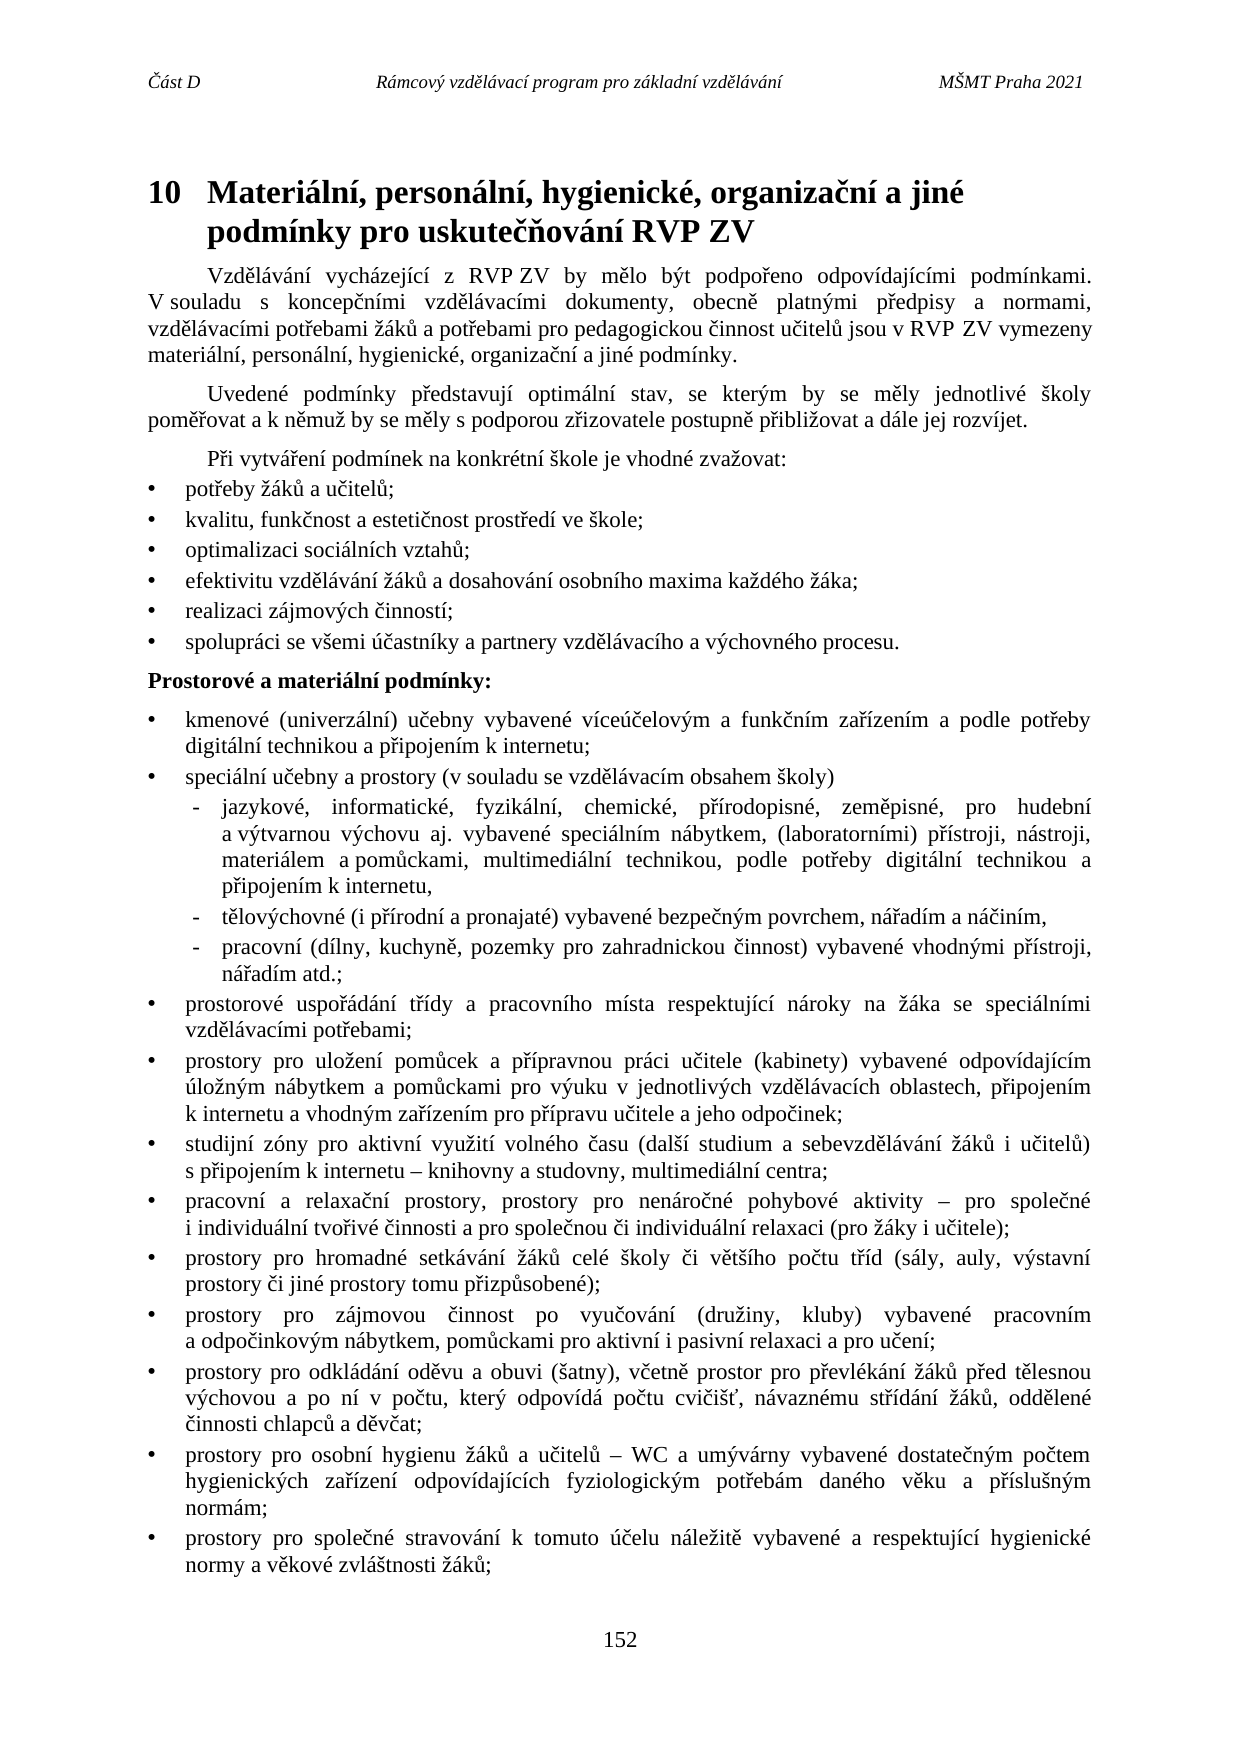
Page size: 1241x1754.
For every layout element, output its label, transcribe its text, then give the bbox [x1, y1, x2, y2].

text pracovní a relaxační prostory, prostory pro nenáročné pohybové aktivity – pro společné i individuální tvořivé činnosti a pro společnou či individuální relaxaci (pro žáky i učitele); [148, 1187, 1092, 1240]
text prostory pro zájmovou činnost po vyučování (družiny, kluby) vybavené pracovním a odpočinkovým nábytkem, pomůckami pro aktivní i pasivní relaxaci a pro učení; [148, 1301, 1092, 1354]
text studijní zóny pro aktivní využití volného času (další studium a sebevzdělávání žáků i učitelů) s připojením k internetu – knihovny a studovny, multimediální centra; [148, 1130, 1092, 1183]
text efektivitu vzdělávání žáků a dosahování osobního maxima každého žáka; [148, 567, 1092, 593]
text spolupráci se všemi účastníky a partnery vzdělávacího a výchovného procesu. [148, 628, 1092, 654]
text optimalizaci sociálních vztahů; [148, 537, 1092, 563]
text prostory pro odkládání oděvu a obuvi (šatny), včetně prostor pro převlékání žáků před tělesnou výchovou a po ní v počtu, který odpovídá počtu cvičišť, návaznému střídání žáků, oddělené činnosti chlapců a děvčat; [148, 1358, 1092, 1437]
text prostory pro společné stravování k tomuto účelu náležitě vybavené a respektující hygienické normy a věkové zvláštnosti žáků; [148, 1524, 1092, 1577]
text kmenové (univerzální) učebny vybavené víceúčelovým a funkčním zařízením a podle potřeby digitální technikou a připojením k internetu; [148, 706, 1092, 758]
text Prostorové a materiální podmínky: [148, 667, 1092, 693]
text prostory pro osobní hygienu žáků a učitelů – WC a umývárny vybavené dostatečným počtem hygienických zařízení odpovídajících fyziologickým potřebám daného věku a příslušným normám; [148, 1441, 1092, 1520]
subtitle Materiální, personální, hygienické, organizační a jiné podmínky pro uskutečňování RVP ZV [148, 173, 1092, 249]
text prostory pro hromadné setkávání žáků celé školy či většího počtu tříd (sály, auly, výstavní prostory či jiné prostory tomu přizpůsobené); [148, 1244, 1092, 1297]
list pracovní (dílny, kuchyně, pozemky pro zahradnickou činnost) vybavené vhodnými přístroji, nářadím atd.; [192, 933, 1092, 986]
text Vzdělávání vycházející z RVP ZV by mělo být podpořeno odpovídajícími podmínkami. V souladu s koncepčními vzdělávacími dokumenty, obecně platnými předpisy a normami, vzdělávacími potřebami žáků a potřebami pro pedagogickou činnost učitelů jsou v RVP ZV vymezeny materiální, personální, hygienické, organizační a jiné podmínky. [148, 262, 1092, 367]
list jazykové, informatické, fyzikální, chemické, přírodopisné, zeměpisné, pro hudební a výtvarnou výchovu aj. vybavené speciálním nábytkem, (laboratorními) přístroji, nástroji, materiálem a pomůckami, multimediální technikou, podle potřeby digitální technikou a připojením k internetu, [192, 793, 1092, 899]
text Při vytváření podmínek na konkrétní škole je vhodné zvažovat: [148, 445, 1092, 471]
text Uvedené podmínky představují optimální stav, se kterým by se měly jednotlivé školy poměřovat a k němuž by se měly s podporou zřizovatele postupně přibližovat a dále jej rozvíjet. [148, 380, 1092, 432]
text kvalitu, funkčnost a estetičnost prostředí ve škole; [148, 506, 1092, 532]
text prostorové uspořádání třídy a pracovního místa respektující nároky na žáka se speciálními vzdělávacími potřebami; [148, 990, 1092, 1043]
list tělovýchovné (i přírodní a pronajaté) vybavené bezpečným povrchem, nářadím a náčiním, [192, 903, 1092, 929]
text prostory pro uložení pomůcek a přípravnou práci učitele (kabinety) vybavené odpovídajícím úložným nábytkem a pomůckami pro výuku v jednotlivých vzdělávacích oblastech, připojením k internetu a vhodným zařízením pro přípravu učitele a jeho odpočinek; [148, 1047, 1092, 1126]
text potřeby žáků a učitelů; [148, 476, 1092, 502]
text speciální učebny a prostory (v souladu se vzdělávacím obsahem školy) [148, 763, 1092, 789]
text realizaci zájmových činností; [148, 598, 1092, 624]
